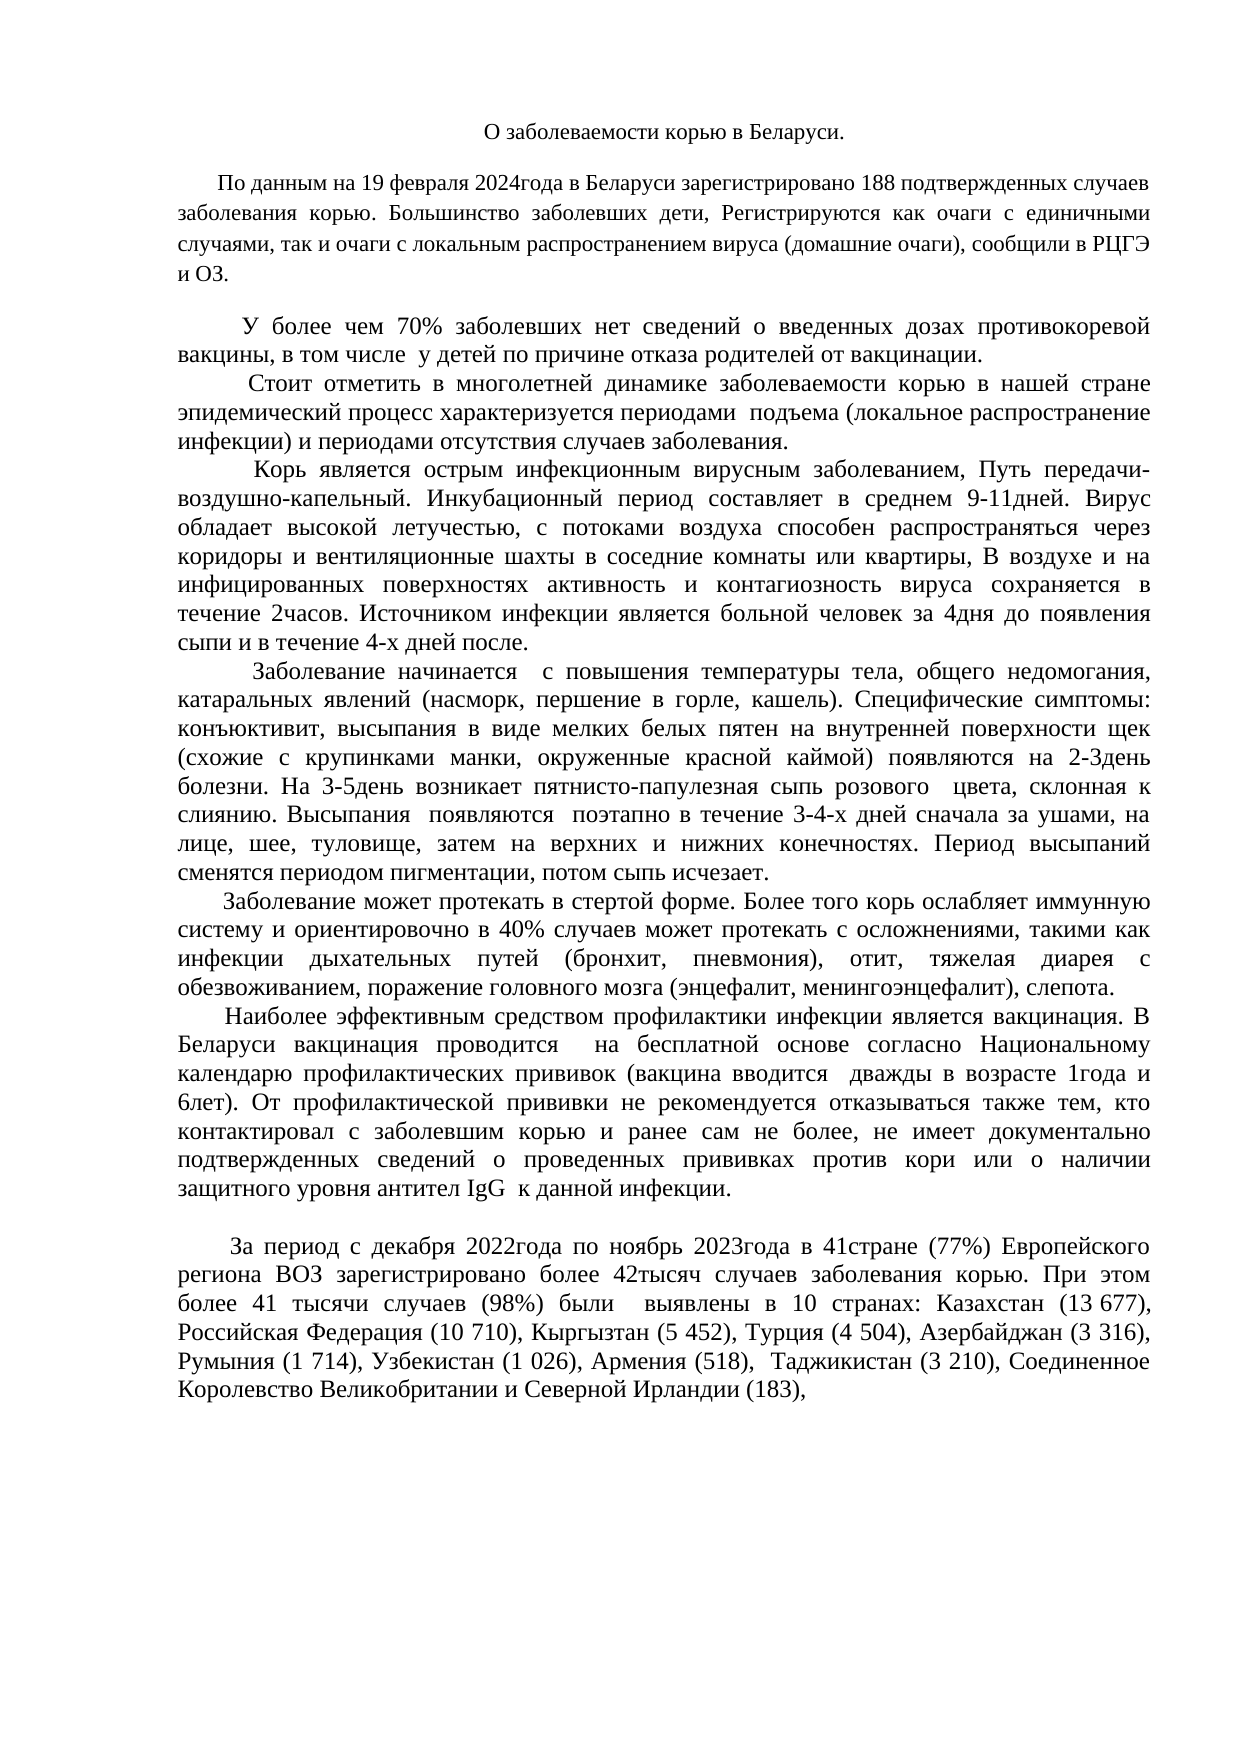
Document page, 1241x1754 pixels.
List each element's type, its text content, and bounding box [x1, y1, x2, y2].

text По данным на 19 февраля 2024года в Беларуси зарегистрировано 188 подтвержденных случаев заболевания корью. Большинство заболевших дети, Регистрируются как очаги с единичными случаями, так и очаги с локальным распространением вируса (домашние очаги), сообщили в РЦГЭ и ОЗ. [177, 169, 1152, 286]
text У более чем 70% заболевших нет сведений о введенных дозах противокоревой вакцины, в том числе у детей по причине отказа родителей от вакцинации. [177, 311, 1152, 368]
text Корь является острым инфекционным вирусным заболеванием, Путь передачи- воздушно-капельный. Инкубационный период составляет в среднем 9-11дней. Вирус обладает высокой летучестью, с потоками воздуха способен распространяться через коридоры и вентиляционные шахты в соседние комнаты или квартиры, В воздухе и на инфицированных поверхностях активность и контагиозность вируса сохраняется в течение 2часов. Источником инфекции является больной человек за 4дня до появления сыпи и в течение 4-х дней после. [177, 454, 1152, 656]
text Заболевание начинается с повышения температуры тела, общего недомогания, катаральных явлений (насморк, першение в горле, кашель). Специфические симптомы: конъюктивит, высыпания в виде мелких белых пятен на внутренней поверхности щек (схожие с крупинками манки, окруженные красной каймой) появляются на 2-3день болезни. На 3-5день возникает пятнисто-папулезная сыпь розового цвета, склонная к слиянию. Высыпания появляются поэтапно в течение 3-4-х дней сначала за ушами, на лице, шее, туловище, затем на верхних и нижних конечностях. Период высыпаний сменятся периодом пигментации, потом сыпь исчезает. [177, 656, 1152, 886]
text За период с декабря 2022года по ноябрь 2023года в 41стране (77%) Европейского региона ВОЗ зарегистрировано более 42тысяч случаев заболевания корью. При этом более 41 тысячи случаев (98%) были выявлены в 10 странах: Казахстан (13 677), Российская Федерация (10 710), Кыргызтан (5 452), Турция (4 504), Азербайджан (3 316), Румыния (1 714), Узбекистан (1 026), Армения (518), Таджикистан (3 210), Соединенное Королевство Великобритании и Северной Ирландии (183), [177, 1231, 1152, 1403]
text Стоит отметить в многолетней динамике заболеваемости корью в нашей стране эпидемический процесс характеризуется периодами подъема (локальное распространение инфекции) и периодами отсутствия случаев заболевания. [177, 368, 1152, 454]
text Заболевание может протекать в стертой форме. Более того корь ослабляет иммунную систему и ориентировочно в 40% случаев может протекать с осложнениями, такими как инфекции дыхательных путей (бронхит, пневмония), отит, тяжелая диарея с обезвоживанием, поражение головного мозга (энцефалит, менингоэнцефалит), слепота. [177, 886, 1152, 1001]
text О заболеваемости корью в Беларуси. [177, 118, 1152, 144]
text Наиболее эффективным средством профилактики инфекции является вакцинация. В Беларуси вакцинация проводится на бесплатной основе согласно Национальному календарю профилактических прививок (вакцина вводится дважды в возрасте 1года и 6лет). От профилактической прививки не рекомендуется отказываться также тем, кто контактировал с заболевшим корью и ранее сам не более, не имеет документально подтвержденных сведений о проведенных прививках против кори или о наличии защитного уровня антител IgG к данной инфекции. [177, 1001, 1152, 1202]
